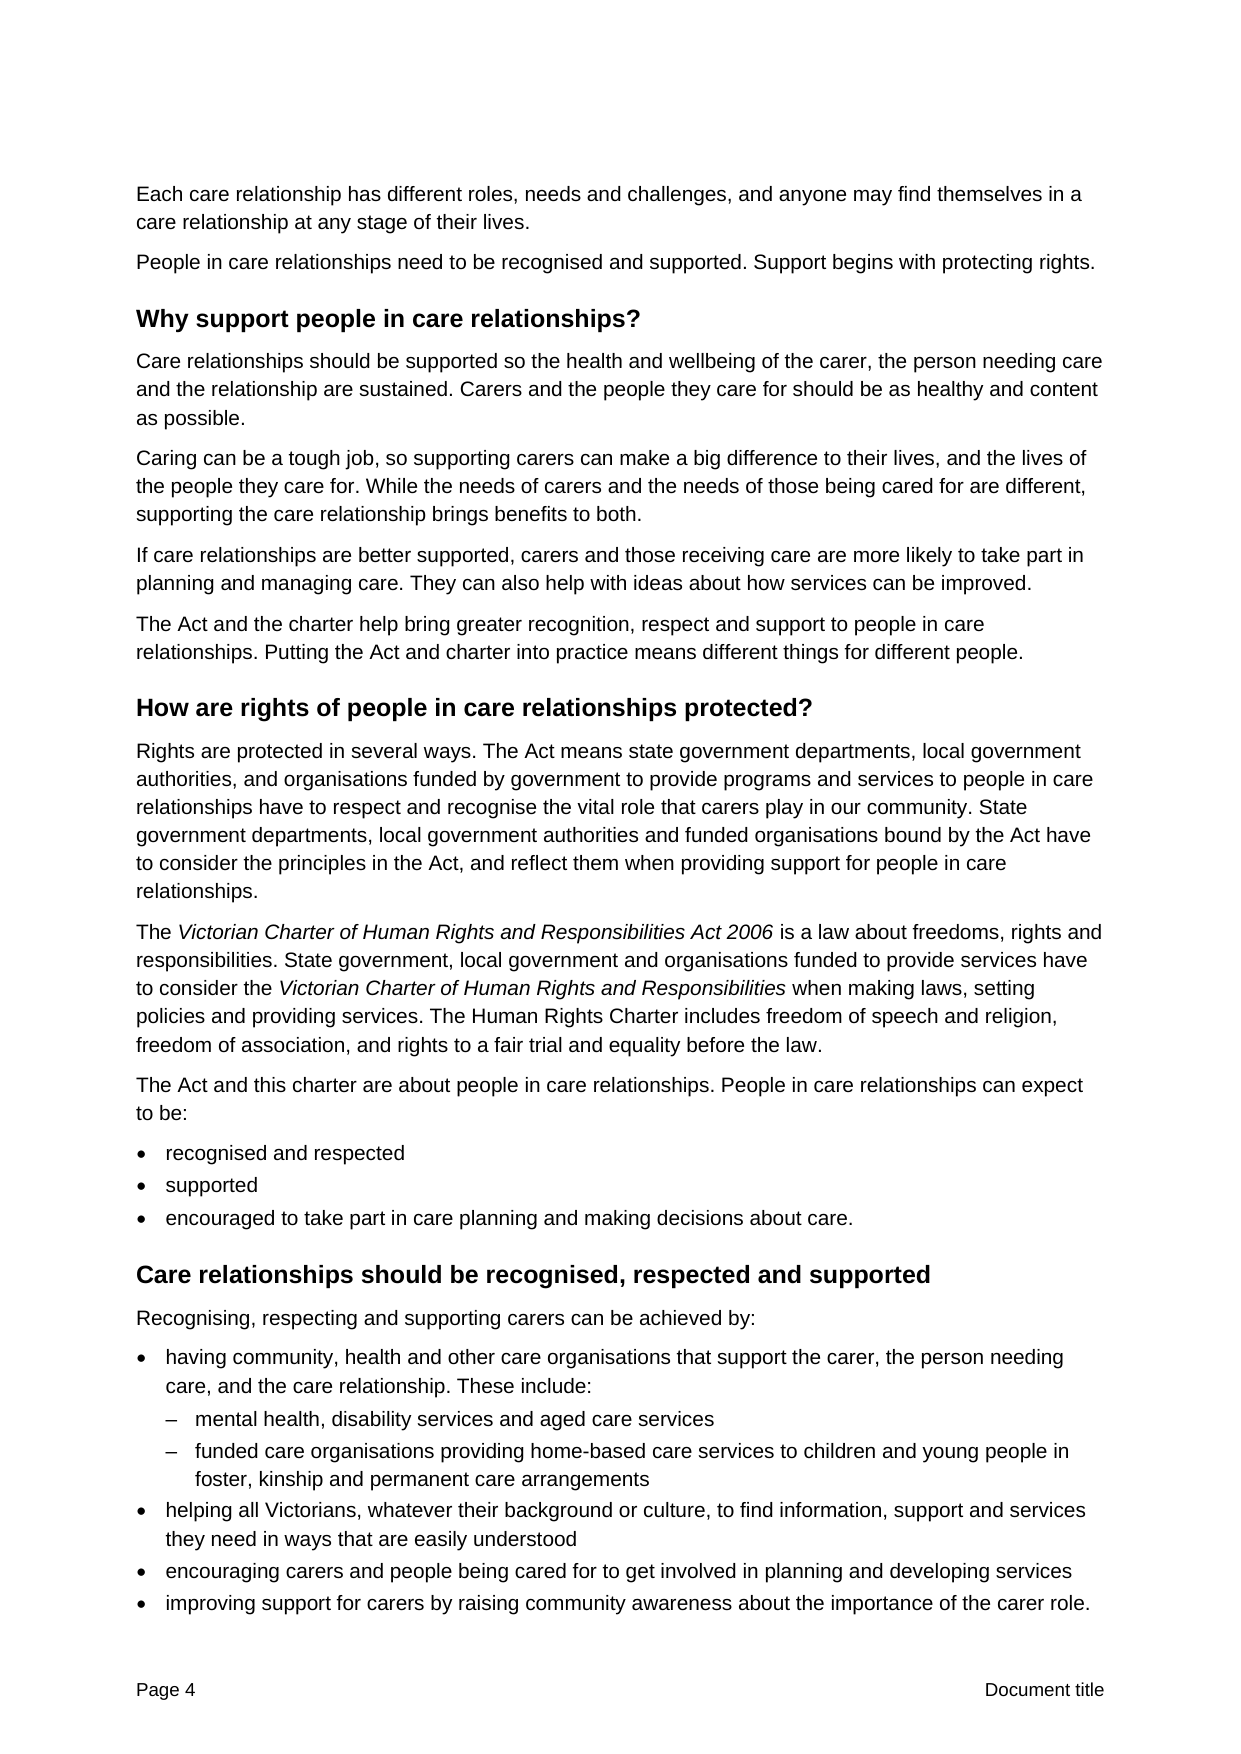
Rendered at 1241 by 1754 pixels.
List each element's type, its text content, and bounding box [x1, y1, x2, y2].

text helping all Victorians, whatever their background or culture, to find information, support and services they need in ways that are easily understood [136, 1495, 1104, 1551]
text encouraging carers and people being cared for to get involved in planning and developing services [136, 1555, 1104, 1583]
text Rights are protected in several ways. The Act means state government departments, local government authorities, and organisations funded by government to provide programs and services to people in care relationships have to respect and recognise the vital role that carers play in our community. State government departments, local government authorities and funded organisations bound by the Act have to consider the principles in the Act, and reflect them when providing support for people in care relationships. [136, 734, 1104, 903]
text encouraged to take part in care planning and making decisions about care. [136, 1202, 1104, 1230]
text The Act and this charter are about people in care relationships. People in care relationships can expect to be: [136, 1069, 1104, 1125]
subtitle Care relationships should be recognised, respected and supported [136, 1259, 1104, 1289]
text mental health, disability services and aged care services [165, 1402, 1104, 1430]
text The Act and the charter help bring greater recognition, respect and support to people in care relationships. Putting the Act and charter into practice means different things for different people. [136, 607, 1104, 664]
text The Victorian Charter of Human Rights and Responsibilities Act 2006 is a law about freedoms, rights and responsibilities. State government, local government and organisations funded to provide services have to consider the Victorian Charter of Human Rights and Responsibilities when making laws, setting policies and providing services. The Human Rights Charter includes freedom of speech and religion, freedom of association, and rights to a fair trial and equality before the law. [136, 916, 1104, 1056]
subtitle Why support people in care relationships? [136, 303, 1104, 332]
subtitle How are rights of people in care relationships protected? [136, 693, 1104, 722]
text Care relationships should be supported so the health and wellbeing of the carer, the person needing care and the relationship are sustained. Carers and the people they care for should be as healthy and content as possible. [136, 345, 1104, 429]
text recognised and respected [136, 1138, 1104, 1166]
text improving support for carers by raising community awareness about the importance of the carer role. [136, 1588, 1104, 1616]
text having community, health and other care organisations that support the carer, the person needing care, and the care relationship. These include: [136, 1342, 1104, 1398]
text If care relationships are better supported, carers and those receiving care are more likely to take part in planning and managing care. They can also help with ideas about how services can be improved. [136, 539, 1104, 595]
text supported [136, 1170, 1104, 1198]
text People in care relationships need to be recognised and supported. Support begins with protecting rights. [136, 246, 1104, 274]
text Caring can be a tough job, so supporting carers can make a big difference to their lives, and the lives of the people they care for. While the needs of carers and the needs of those being cared for are different, supporting the care relationship brings benefits to both. [136, 442, 1104, 526]
text funded care organisations providing home-based care services to children and young people in foster, kinship and permanent care arrangements [165, 1434, 1104, 1491]
text Recognising, respecting and supporting carers can be achieved by: [136, 1301, 1104, 1329]
text Each care relationship has different roles, needs and challenges, and anyone may find themselves in a care relationship at any stage of their lives. [136, 177, 1104, 233]
